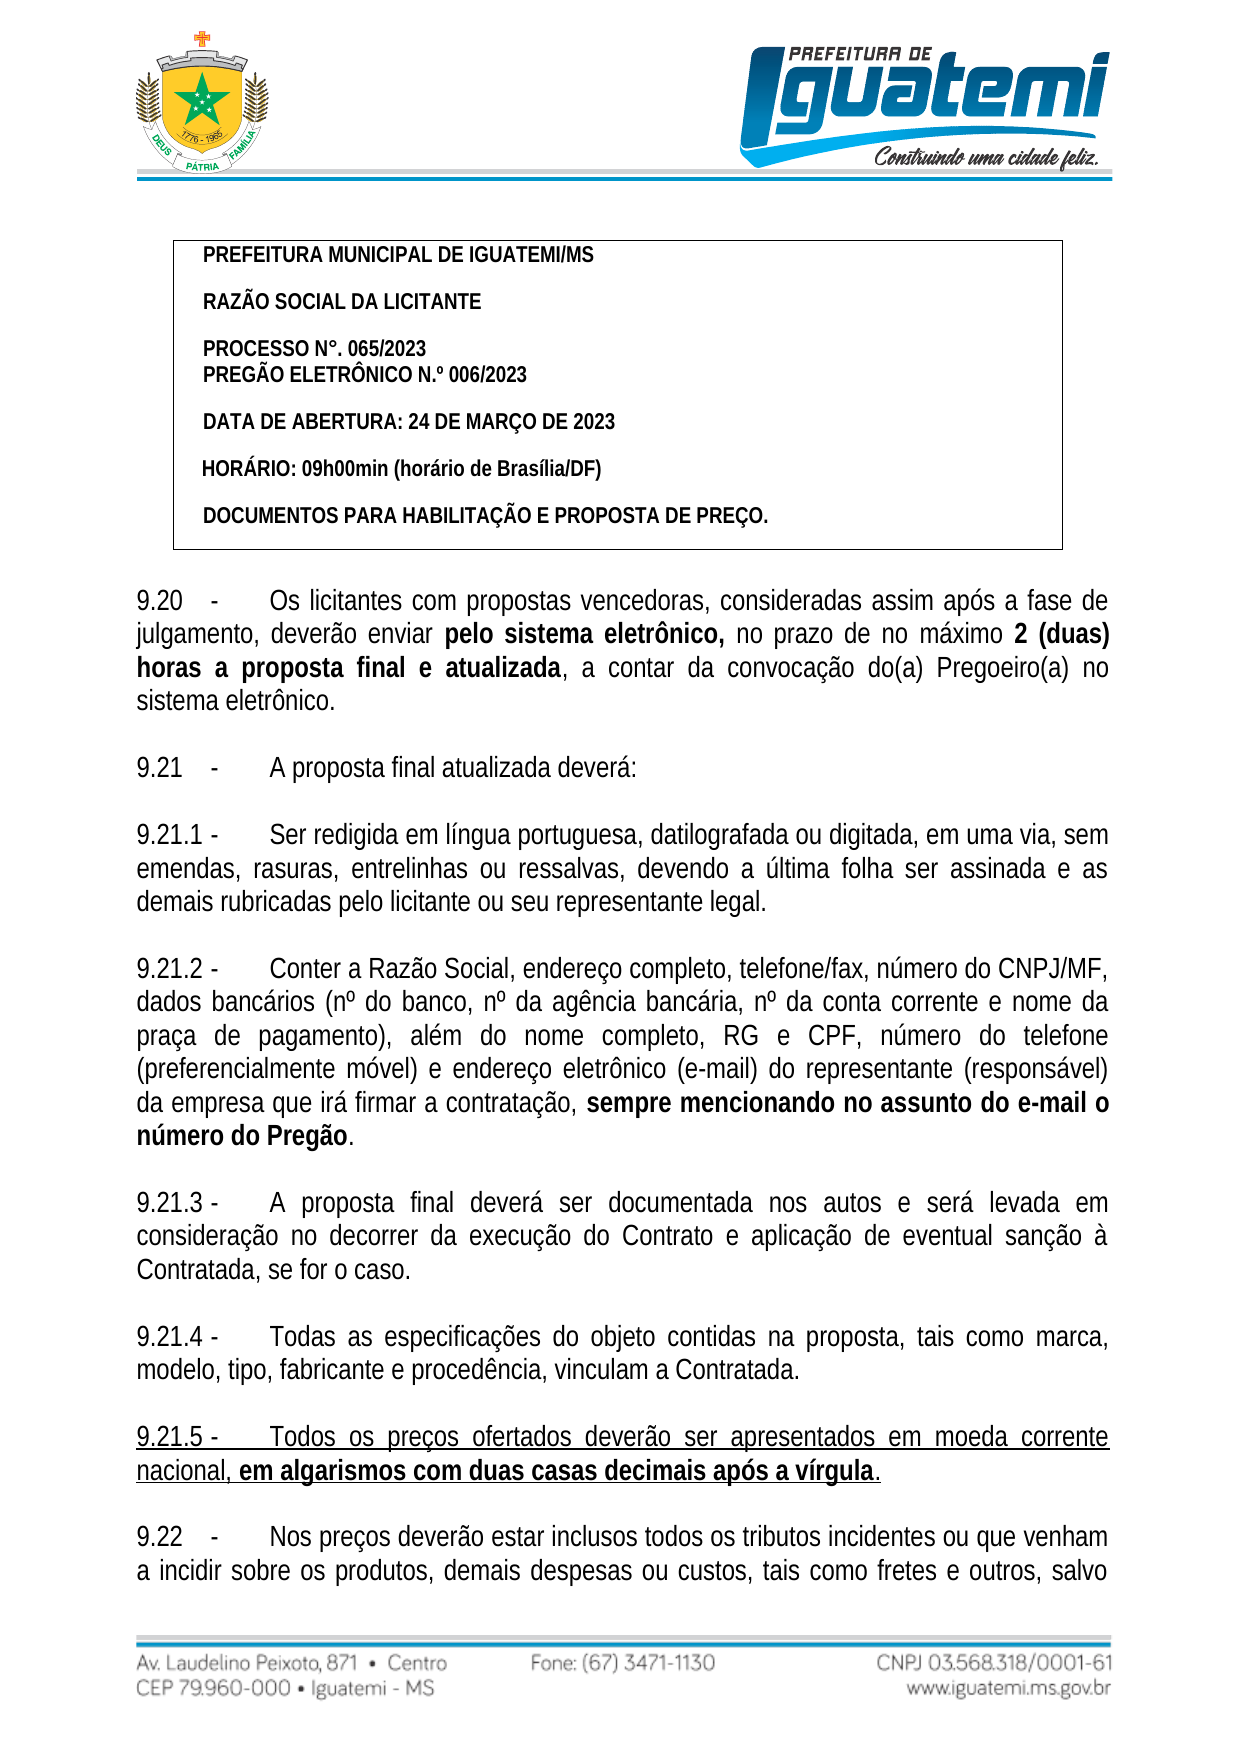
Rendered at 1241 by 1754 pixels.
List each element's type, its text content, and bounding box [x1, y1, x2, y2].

table_header PREFEITURA MUNICIPAL DE IGUATEMI/MS RAZÃO SOCIAL DA LICITANTE PROCESSO N°. 065/2023 PREGÃO ELETRÔNICO N.º 006/2023 DATA DE ABERTURA: 24 DE MARÇO DE 2023 HORÁRIO: 09h00min (horário de Brasília/DF) DOCUMENTOS PARA HABILITAÇÃO E PROPOSTA DE PREÇO. [174, 241, 1062, 549]
text 9.21.5 - Todos os preços ofertados deverão ser apresentados em moeda corrente nacional, em algarismos com duas casas decimais após a vírgula. [136, 1450, 1110, 1486]
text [136, 1519, 1110, 1586]
text 9.21.4 - Todas as especificações do objeto contidas na proposta, tais como marca, modelo, tipo, fabricante e procedência, vinculam a Contratada. [136, 1319, 1110, 1386]
text 9.20 - Os licitantes com propostas vencedoras, consideradas assim após a fase de julgamento, deverão enviar pelo sistema eletrônico, no prazo de no máximo 2 (duas) horas a proposta final e atualizada, a contar da convocação do(a) Pregoeiro(a) no sistema eletrônico. [136, 617, 1110, 717]
text 9.21.2 - Conter a Razão Social, endereço completo, telefone/fax, número do CNPJ/MF, dados bancários (nº do banco, nº da agência bancária, nº da conta corrente e nome da praça de pagamento), além do nome completo, RG e CPF, número do telefone (preferencialmente móvel) e endereço eletrônico (e-mail) do representante (responsável) da empresa que irá firmar a contratação, sempre mencionando no assunto do e-mail o número do Pregão. [136, 951, 1110, 1152]
text 9.21 - A proposta final atualizada deverá: [136, 750, 1110, 784]
text 9.21.1 - Ser redigida em língua portuguesa, datilografada ou digitada, em uma via, sem emendas, rasuras, entrelinhas ou ressalvas, devendo a última folha ser assinada e as demais rubricadas pelo licitante ou seu representante legal. [136, 817, 1110, 918]
picture [136, 1635, 1113, 1703]
text 9.21.5 - Todos os preços ofertados deverão ser apresentados em moeda corrente nacional, em algarismos com duas casas decimais após a vírgula. [136, 1419, 1110, 1448]
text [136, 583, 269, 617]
text 9.21.3 - A proposta final deverá ser documentada nos autos e será levada em consideração no decorrer da execução do Contrato e aplicação de eventual sanção à Contratada, se for o caso. [136, 1185, 1110, 1285]
